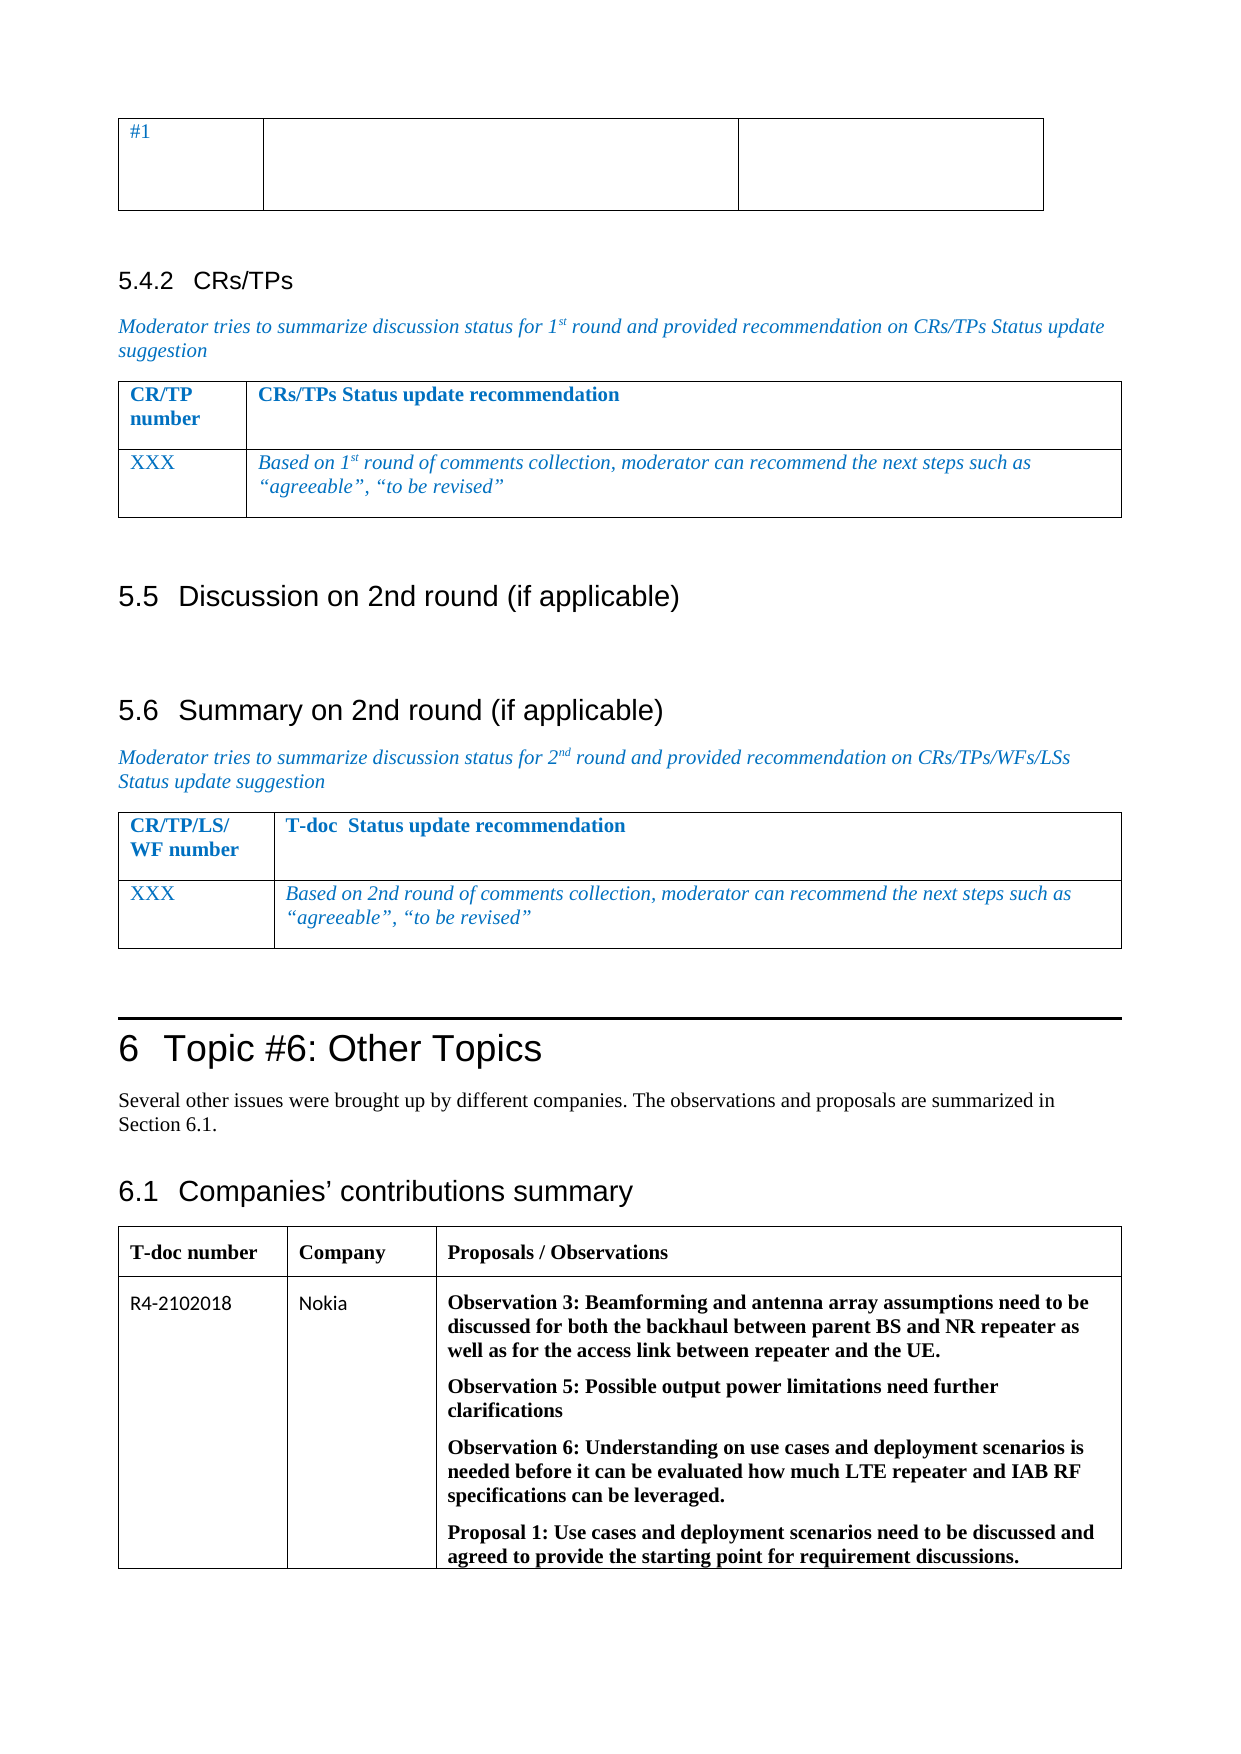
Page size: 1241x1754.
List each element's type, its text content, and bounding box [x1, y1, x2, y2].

table_cell #1 [119, 119, 263, 210]
table_cell XXX [119, 881, 274, 948]
subtitle Summary on 2nd round (if applicable) [118, 693, 1122, 727]
table_cell Observation 3: Beamforming and antenna array assumptions need to be discussed for both the backhaul between parent BS and NR repeater as well as for the access link between repeater and the UE. Observation 5: Possible output power limitations need further clarifications Observation 6: Understanding on use cases and deployment scenarios is needed before it can be evaluated how much LTE repeater and IAB RF specifications can be leveraged. Proposal 1: Use cases and deployment scenarios need to be discussed and agreed to provide the starting point for requirement discussions. [437, 1277, 1121, 1568]
text Moderator tries to summarize discussion status for 1st round and provided recommendation on CRs/TPs Status update suggestion [118, 314, 1122, 362]
table_cell Nokia [288, 1277, 436, 1568]
table_header Company [288, 1227, 436, 1276]
table_header T-doc Status update recommendation [275, 813, 1121, 880]
table_cell [264, 119, 738, 210]
text Moderator tries to summarize discussion status for 2nd round and provided recommendation on CRs/TPs/WFs/LSs Status update suggestion [118, 745, 1122, 793]
table_header CR/TP number [119, 382, 246, 449]
subtitle Companies’ contributions summary [118, 1174, 1122, 1207]
table_header Proposals / Observations [437, 1227, 1121, 1276]
table_cell [739, 119, 1043, 210]
subtitle Topic #6: Other Topics [118, 1020, 1122, 1069]
table_cell R4-2102018 [119, 1277, 287, 1568]
table_header T-doc number [119, 1227, 287, 1276]
subtitle Discussion on 2nd round (if applicable) [118, 579, 1122, 613]
text Several other issues were brought up by different companies. The observations and proposals are summarized in Section 6.1. [118, 1088, 1122, 1136]
table_header CRs/TPs Status update recommendation [247, 382, 1121, 449]
table_cell Based on 2nd round of comments collection, moderator can recommend the next steps such as “agreeable”, “to be revised” [275, 881, 1121, 948]
table_cell XXX [119, 450, 246, 517]
subtitle CRs/TPs [118, 266, 1122, 295]
table_cell Based on 1st round of comments collection, moderator can recommend the next steps such as “agreeable”, “to be revised” [247, 450, 1121, 517]
table_header CR/TP/LS/WF number [119, 813, 274, 880]
